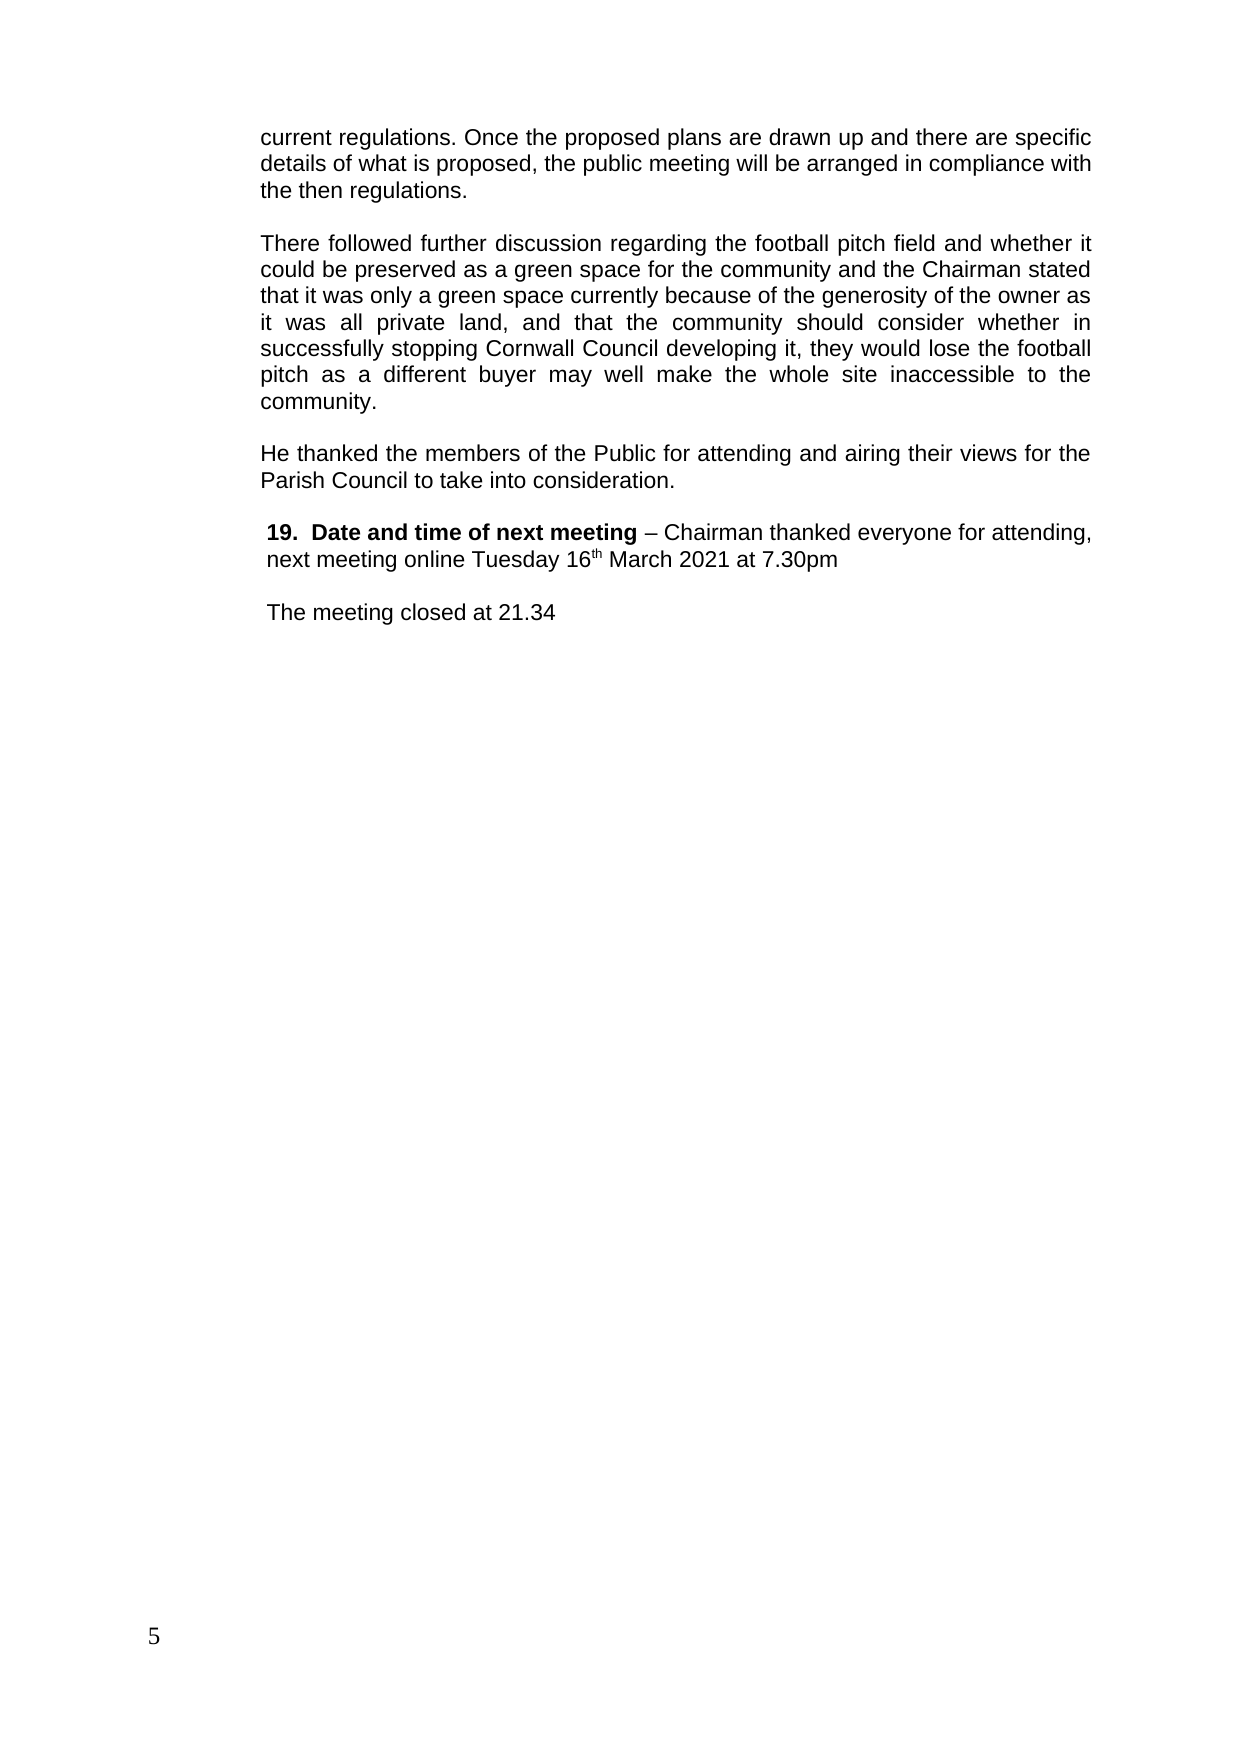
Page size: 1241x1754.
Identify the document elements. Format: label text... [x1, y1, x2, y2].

text He thanked the members of the Public for attending and airing their views for the Parish Council to take into consideration. [260, 440, 1092, 493]
list The meeting closed at 21.34 [266, 598, 1092, 625]
list 19. Date and time of next meeting – Chairman thanked everyone for attending, next meeting online Tuesday 16th March 2021 at 7.30pm [266, 519, 1092, 572]
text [260, 124, 1092, 203]
text There followed further discussion regarding the football pitch field and whether it could be preserved as a green space for the community and the Chairman stated that it was only a green space currently because of the generosity of the owner as it was all private land, and that the community should consider whether in successfully stopping Cornwall Council developing it, they would lose the football pitch as a different buyer may well make the whole site inaccessible to the community. [260, 229, 1092, 414]
